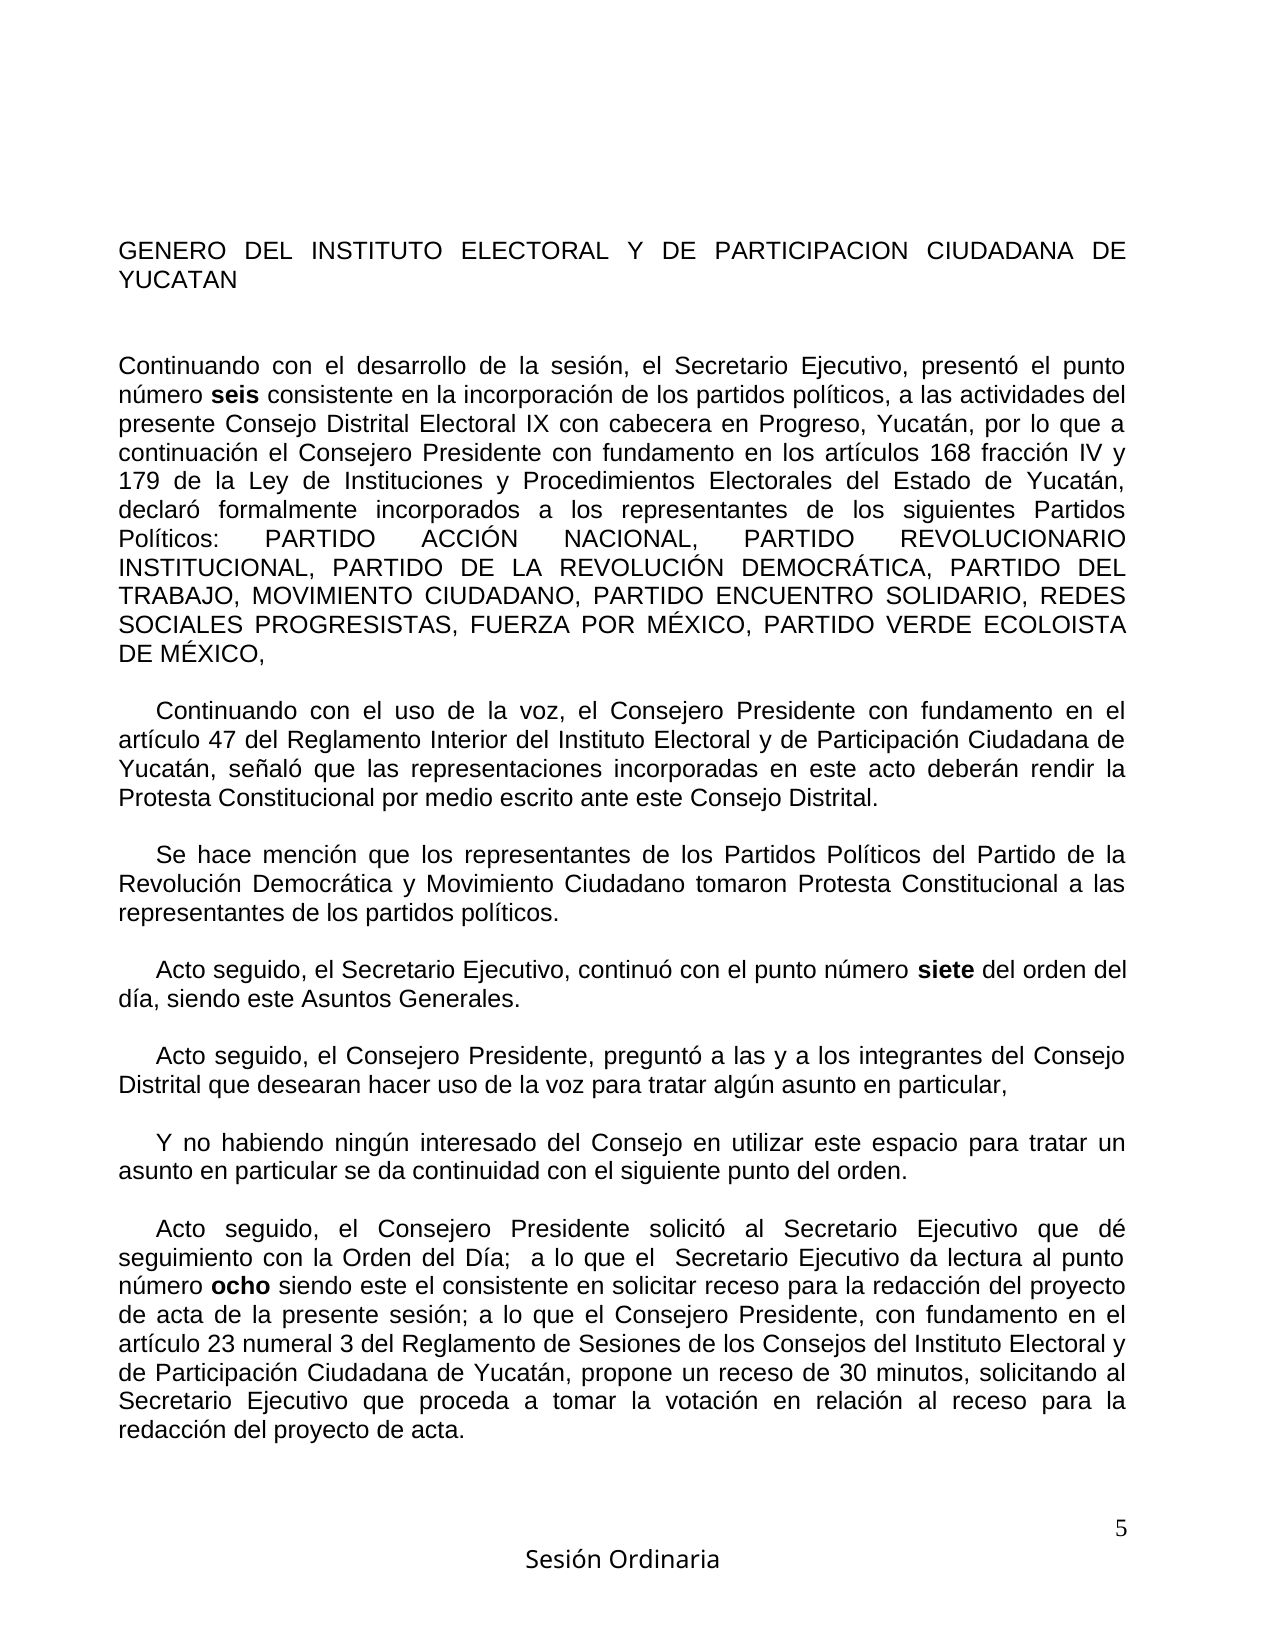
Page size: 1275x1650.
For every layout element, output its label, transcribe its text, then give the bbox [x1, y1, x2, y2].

text Continuando con el desarrollo de la sesión, el Secretario Ejecutivo, presentó el punto número seis consistente en la incorporación de los partidos políticos, a las actividades del presente Consejo Distrital Electoral IX con cabecera en Progreso, Yucatán, por lo que a continuación el Consejero Presidente con fundamento en los artículos 168 fracción IV y 179 de la Ley de Instituciones y Procedimientos Electorales del Estado de Yucatán, declaró formalmente incorporados a los representantes de los siguientes Partidos Políticos: PARTIDO ACCIÓN NACIONAL, PARTIDO REVOLUCIONARIO INSTITUCIONAL, PARTIDO DE LA REVOLUCIÓN DEMOCRÁTICA, PARTIDO DEL TRABAJO, MOVIMIENTO CIUDADANO, PARTIDO ENCUENTRO SOLIDARIO, REDES SOCIALES PROGRESISTAS, FUERZA POR MÉXICO, PARTIDO VERDE ECOLOISTA DE MÉXICO, [118, 351, 1127, 667]
text Continuando con el uso de la voz, el Consejero Presidente con fundamento en el artículo 47 del Reglamento Interior del Instituto Electoral y de Participación Ciudadana de Yucatán, señaló que las representaciones incorporadas en este acto deberán rendir la Protesta Constitucional por medio escrito ante este Consejo Distrital. [118, 696, 1127, 811]
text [118, 236, 1127, 294]
text Se hace mención que los representantes de los Partidos Políticos del Partido de la Revolución Democrática y Movimiento Ciudadano tomaron Protesta Constitucional a las representantes de los partidos políticos. [118, 840, 1127, 926]
text Acto seguido, el Consejero Presidente solicitó al Secretario Ejecutivo que dé seguimiento con la Orden del Día; a lo que el Secretario Ejecutivo da lectura al punto número ocho siendo este el consistente en solicitar receso para la redacción del proyecto de acta de la presente sesión; a lo que el Consejero Presidente, con fundamento en el artículo 23 numeral 3 del Reglamento de Sesiones de los Consejos del Instituto Electoral y de Participación Ciudadana de Yucatán, propone un receso de 30 minutos, solicitando al Secretario Ejecutivo que proceda a tomar la votación en relación al receso para la redacción del proyecto de acta. [118, 1214, 1127, 1444]
text Acto seguido, el Consejero Presidente, preguntó a las y a los integrantes del Consejo Distrital que desearan hacer uso de la voz para tratar algún asunto en particular, [118, 1041, 1127, 1099]
text Acto seguido, el Secretario Ejecutivo, continuó con el punto número siete del orden del día, siendo este Asuntos Generales. [118, 955, 1127, 1012]
text Y no habiendo ningún interesado del Consejo en utilizar este espacio para tratar un asunto en particular se da continuidad con el siguiente punto del orden. [118, 1127, 1127, 1185]
